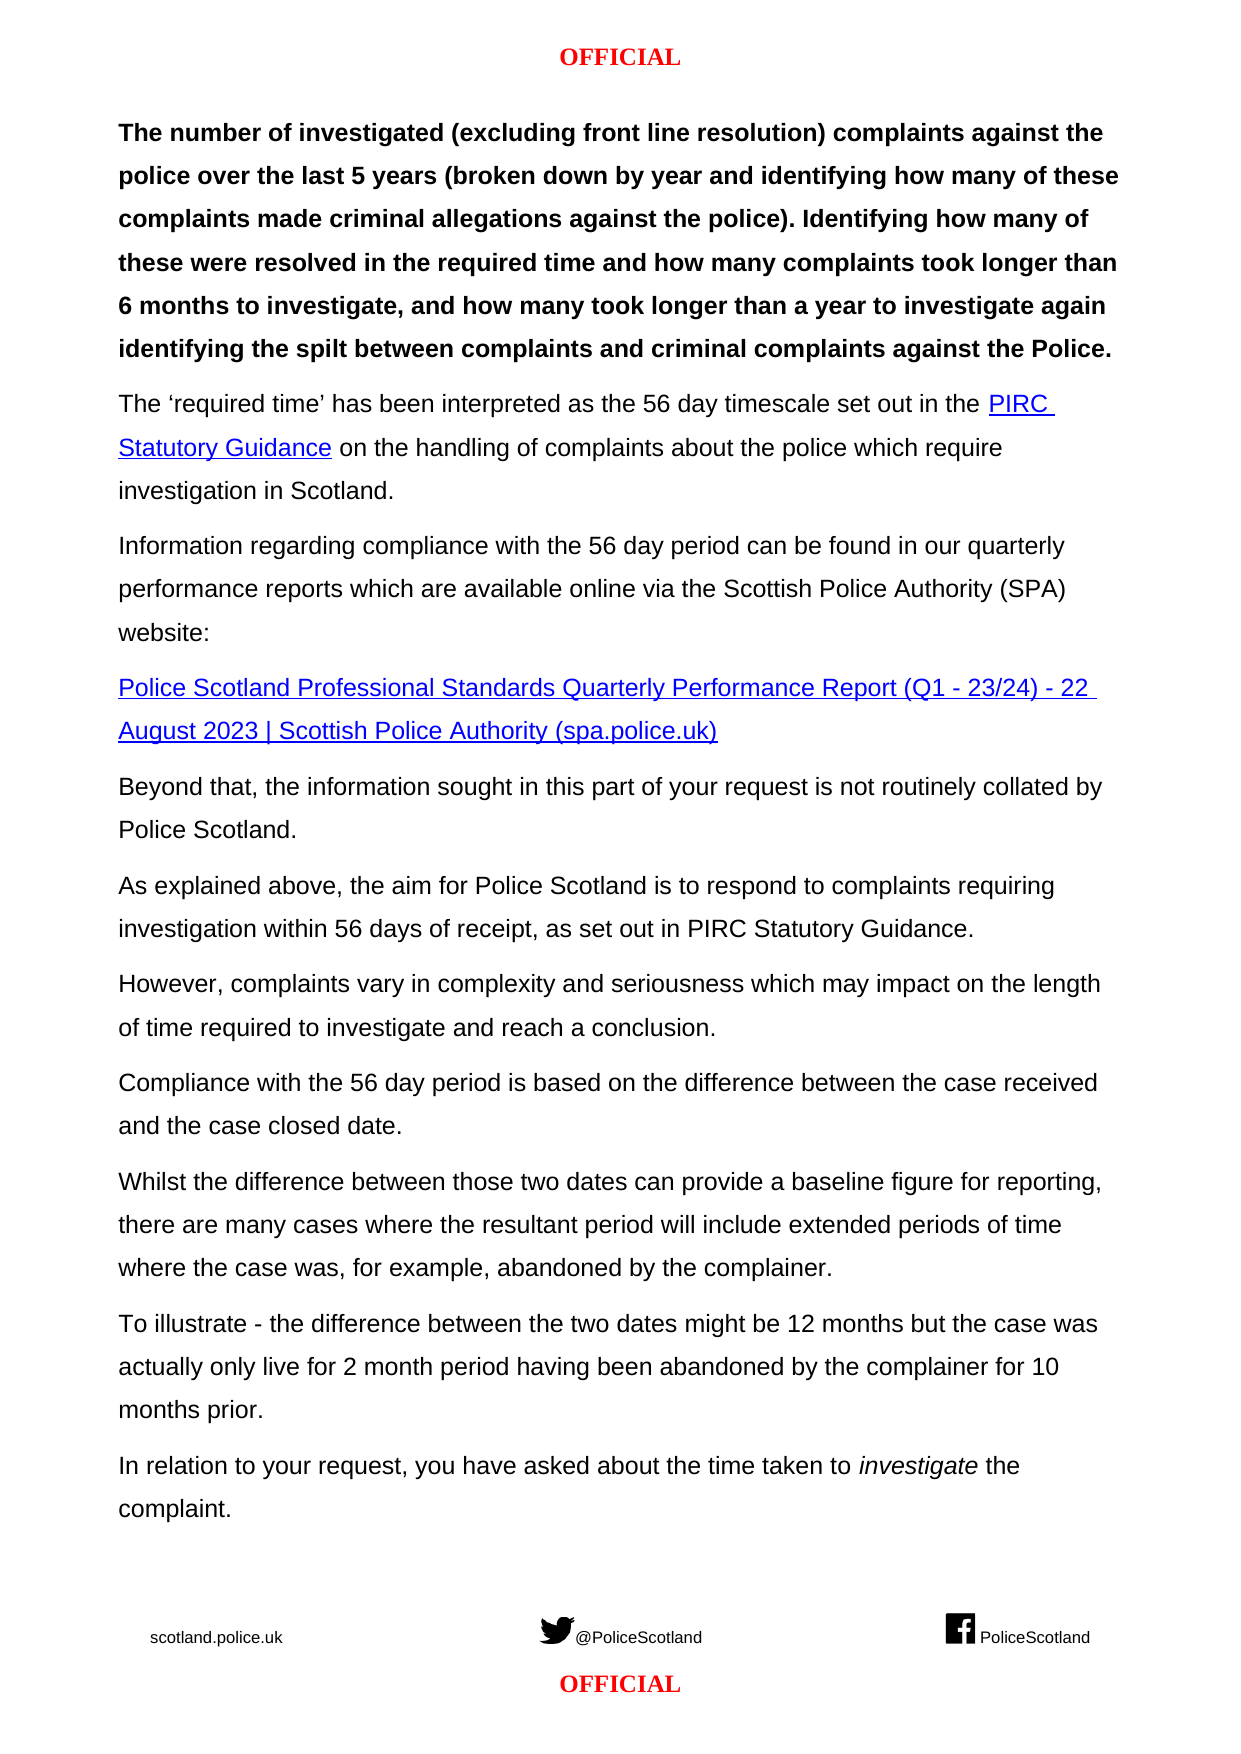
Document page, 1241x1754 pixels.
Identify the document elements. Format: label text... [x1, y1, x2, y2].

text In relation to your request, you have asked about the time taken to investigate the complaint. [118, 1451, 1122, 1522]
text Compliance with the 56 day period is based on the difference between the case received and the case closed date. [118, 1068, 1122, 1140]
text Beyond that, the information sought in this part of your request is not routinely collated by Police Scotland. [118, 772, 1122, 844]
picture [538, 1617, 575, 1644]
text Police Scotland Professional Standards Quarterly Performance Report (Q1 - 23/24) - 22 August 2023 | Scottish Police Authority (spa.police.uk) [118, 673, 1122, 745]
text However, complaints vary in complexity and seriousness which may impact on the length of time required to investigate and reach a conclusion. [118, 969, 1122, 1041]
text Information regarding compliance with the 56 day period can be found in our quarterly performance reports which are available online via the Scottish Police Authority (SPA) website: [118, 531, 1122, 646]
text Whilst the difference between those two dates can provide a baseline figure for reporting, there are many cases where the resultant period will include extended periods of time where the case was, for example, abandoned by the complainer. [118, 1167, 1122, 1282]
picture [945, 1613, 976, 1644]
subtitle The number of investigated (excluding front line resolution) complaints against the police over the last 5 years (broken down by year and identifying how many of these complaints made criminal allegations against the police). Identifying how many of these were resolved in the required time and how many complaints took longer than 6 months to investigate, and how many took longer than a year to investigate again identifying the spilt between complaints and criminal complaints against the Police. [118, 118, 1122, 362]
text As explained above, the aim for Police Scotland is to respond to complaints requiring investigation within 56 days of receipt, as set out in PIRC Statutory Guidance. [118, 871, 1122, 942]
text To illustrate - the difference between the two dates might be 12 months but the case was actually only live for 2 month period having been abandoned by the complainer for 10 months prior. [118, 1309, 1122, 1424]
text The ‘required time’ has been interpreted as the 56 day timescale set out in the PIRC Statutory Guidance on the handling of complaints about the police which require investigation in Scotland. [118, 389, 1122, 504]
